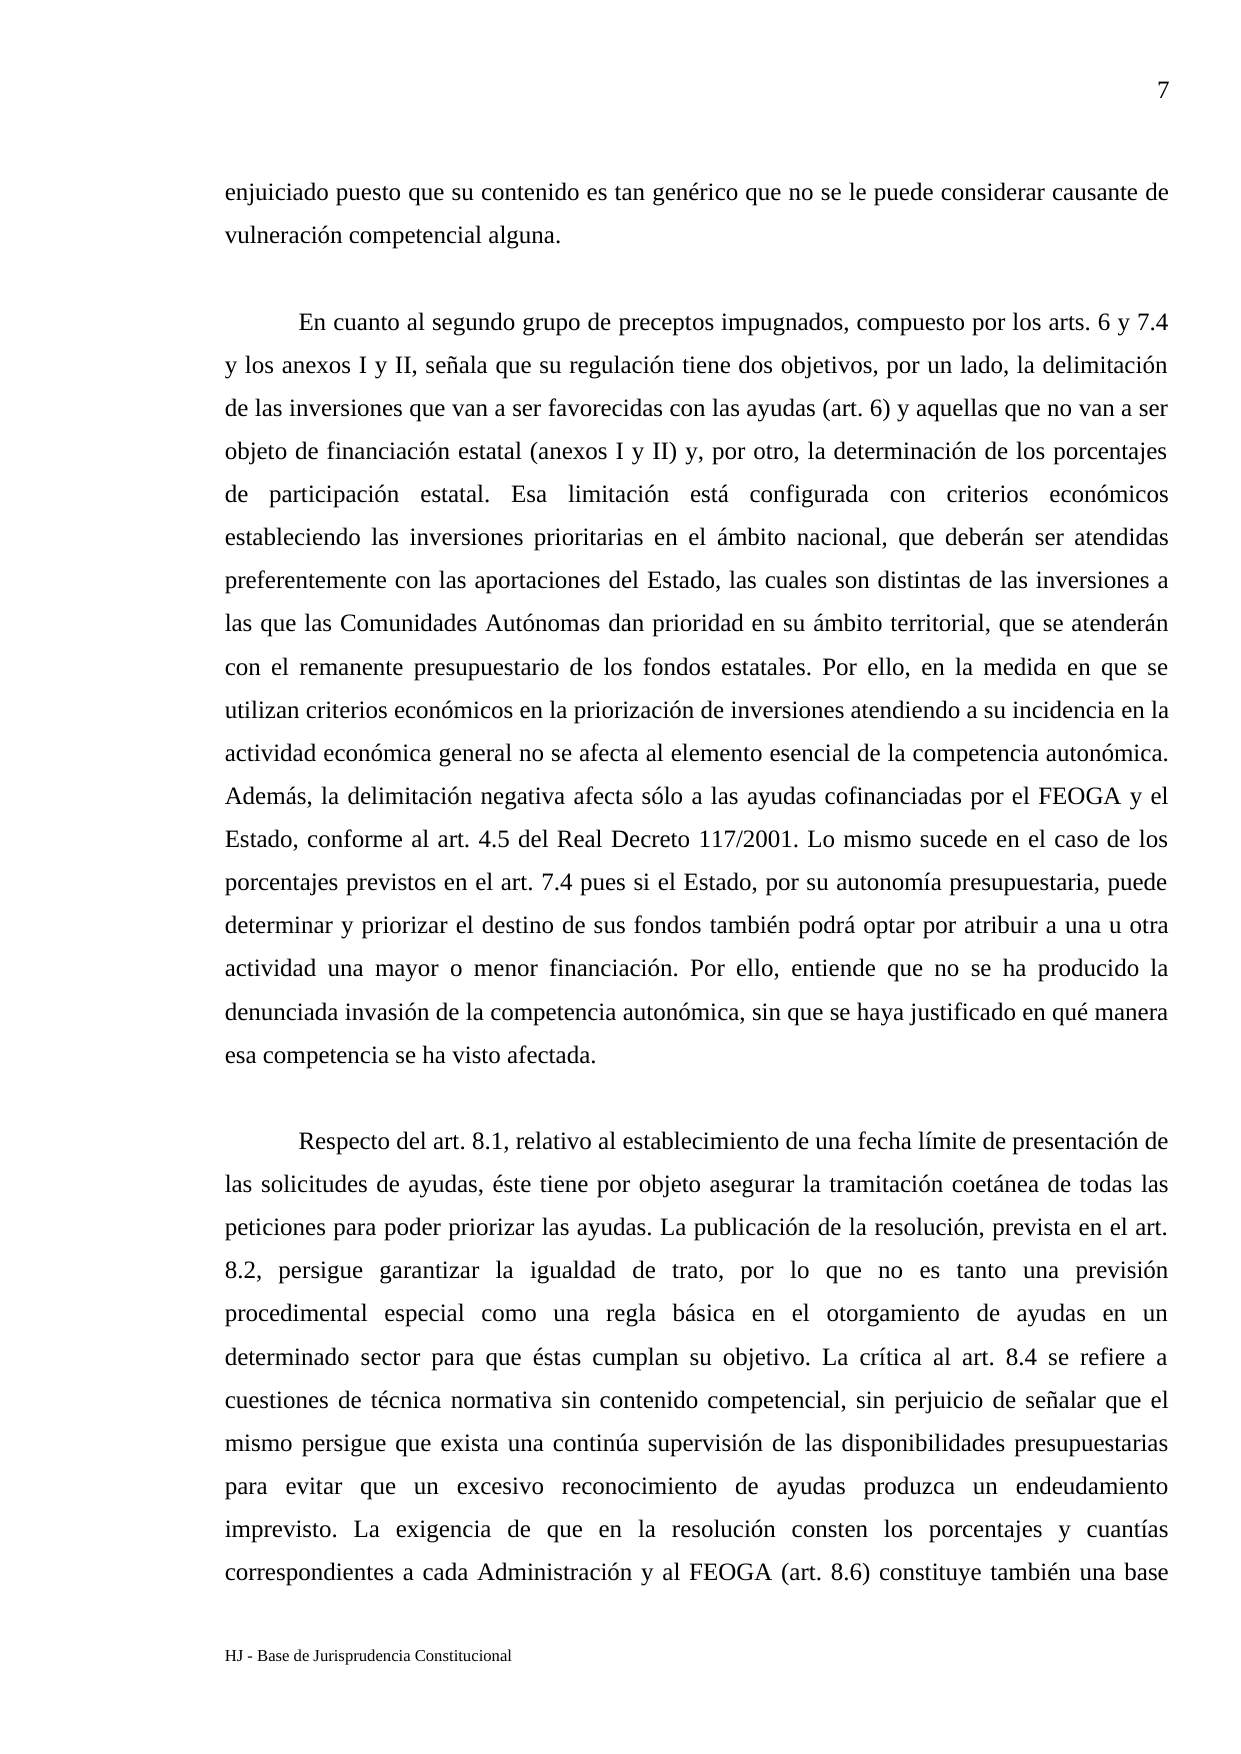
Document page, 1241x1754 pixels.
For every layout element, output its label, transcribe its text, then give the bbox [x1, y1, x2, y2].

text En cuanto al segundo grupo de preceptos impugnados, compuesto por los arts. 6 y 7.4 y los anexos I y II, señala que su regulación tiene dos objetivos, por un lado, la delimitación de las inversiones que van a ser favorecidas con las ayudas (art. 6) y aquellas que no van a ser objeto de financiación estatal (anexos I y II) y, por otro, la determinación de los porcentajes de participación estatal. Esa limitación está configurada con criterios económicos estableciendo las inversiones prioritarias en el ámbito nacional, que deberán ser atendidas preferentemente con las aportaciones del Estado, las cuales son distintas de las inversiones a las que las Comunidades Autónomas dan prioridad en su ámbito territorial, que se atenderán con el remanente presupuestario de los fondos estatales. Por ello, en la medida en que se utilizan criterios económicos en la priorización de inversiones atendiendo a su incidencia en la actividad económica general no se afecta al elemento esencial de la competencia autonómica. Además, la delimitación negativa afecta sólo a las ayudas cofinanciadas por el FEOGA y el Estado, conforme al art. 4.5 del Real Decreto 117/2001. Lo mismo sucede en el caso de los porcentajes previstos en el art. 7.4 pues si el Estado, por su autonomía presupuestaria, puede determinar y priorizar el destino de sus fondos también podrá optar por atribuir a una u otra actividad una mayor o menor financiación. Por ello, entiende que no se ha producido la denunciada invasión de la competencia autonómica, sin que se haya justificado en qué manera esa competencia se ha visto afectada. [224, 307, 1169, 1068]
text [224, 177, 1169, 249]
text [224, 1126, 1169, 1586]
